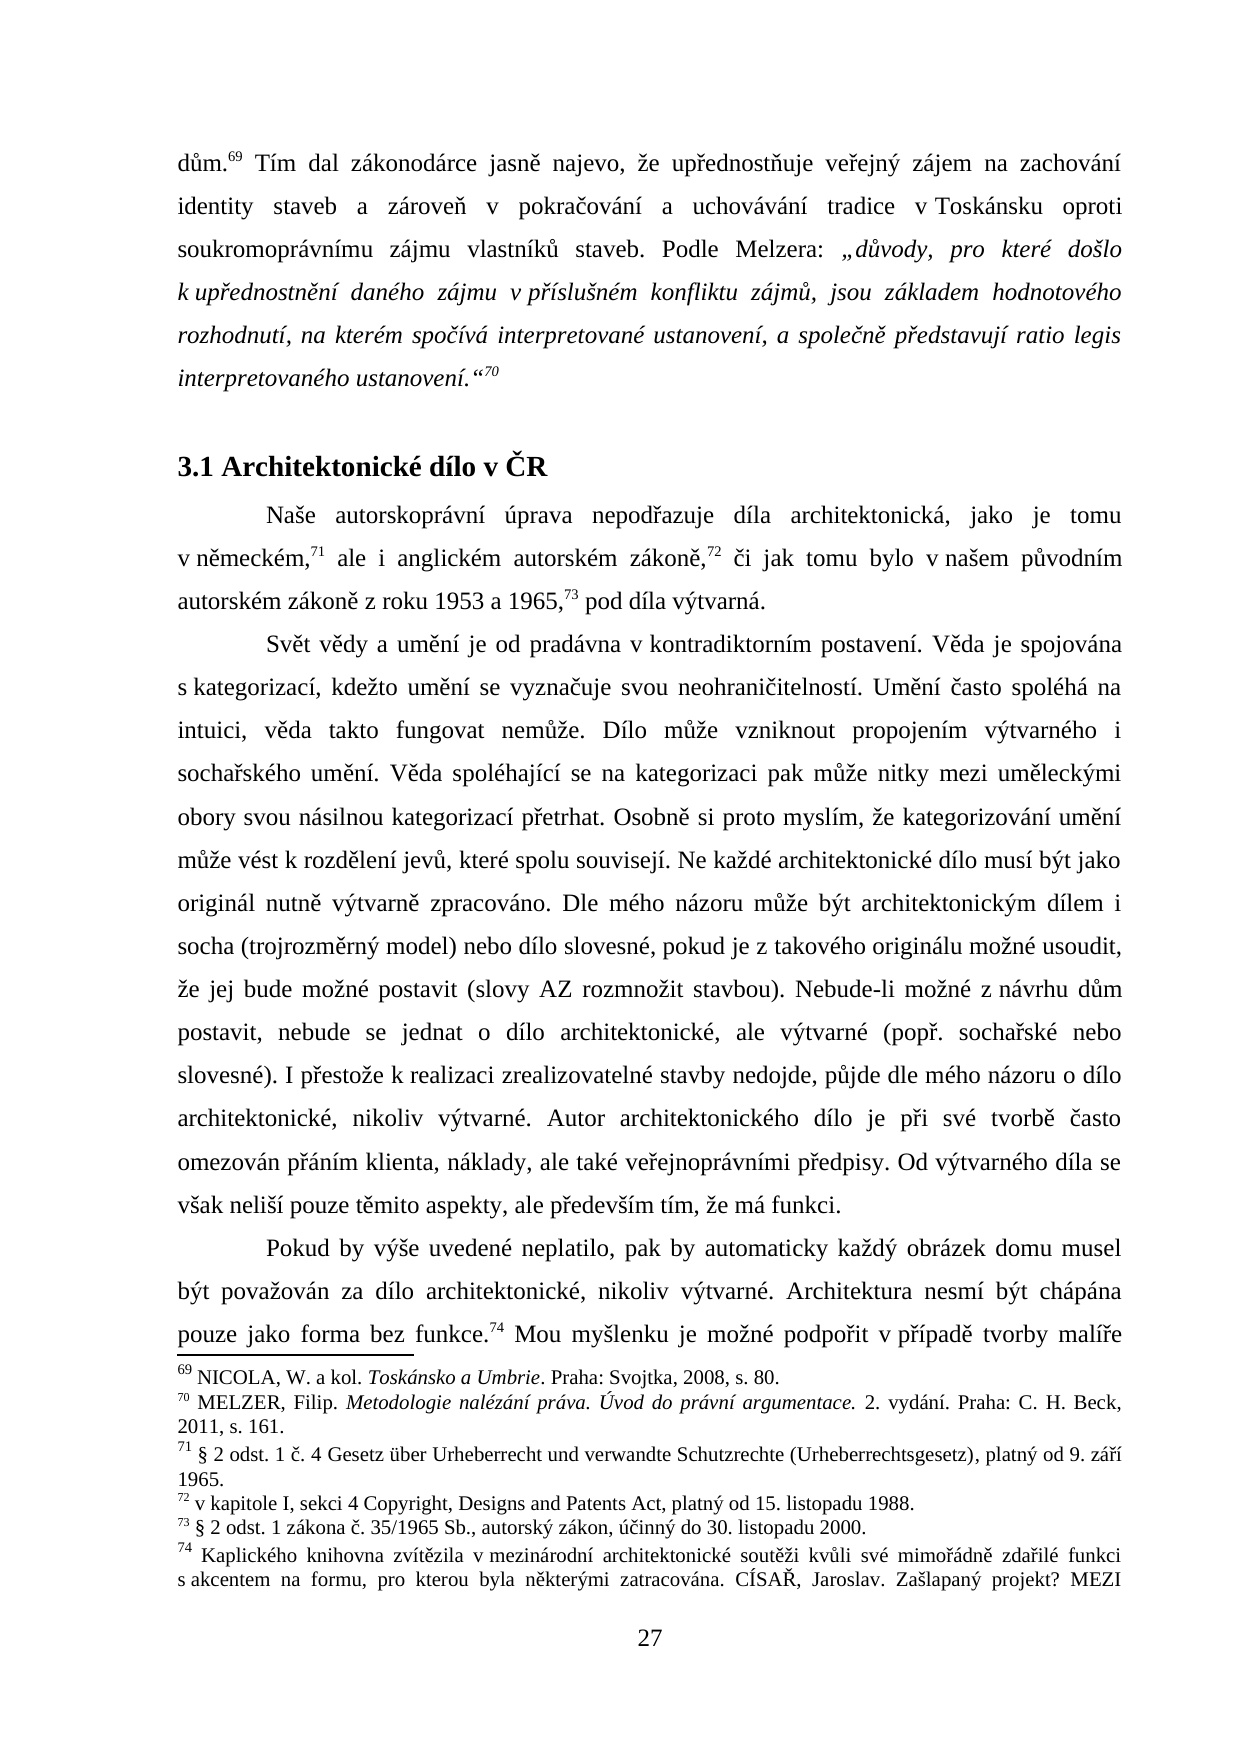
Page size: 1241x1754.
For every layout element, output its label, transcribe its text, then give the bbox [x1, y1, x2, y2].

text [177, 1233, 1122, 1348]
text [177, 148, 1122, 392]
subtitle 3.1 Architektonické dílo v ČR [177, 449, 1122, 483]
text Svět vědy a umění je od pradávna v kontradiktorním postavení. Věda je spojována s kategorizací, kdežto umění se vyznačuje svou neohraničitelností. Umění často spoléhá na intuici, věda takto fungovat nemůže. Dílo může vzniknout propojením výtvarného i sochařského umění. Věda spoléhající se na kategorizaci pak může nitky mezi uměleckými obory svou násilnou kategorizací přetrhat. Osobně si proto myslím, že kategorizování umění může vést k rozdělení jevů, které spolu souvisejí. Ne každé architektonické dílo musí být jako originál nutně výtvarně zpracováno. Dle mého názoru může být architektonickým dílem i socha (trojrozměrný model) nebo dílo slovesné, pokud je z takového originálu možné usoudit, že jej bude možné postavit (slovy AZ rozmnožit stavbou). Nebude-li možné z návrhu dům postavit, nebude se jednat o dílo architektonické, ale výtvarné (popř. sochařské nebo slovesné). I přestože k realizaci zrealizovatelné stavby nedojde, půjde dle mého názoru o dílo architektonické, nikoliv výtvarné. Autor architektonického dílo je při své tvorbě často omezován přáním klienta, náklady, ale také veřejnoprávními předpisy. Od výtvarného díla se však neliší pouze těmito aspekty, ale především tím, že má funkci. [177, 629, 1122, 1218]
text Naše autorskoprávní úprava nepodřazuje díla architektonická, jako je tomu v německém, ale i anglickém autorském zákoně, či jak tomu bylo v našem původním autorském zákoně z roku 1953 a 1965, pod díla výtvarná. [177, 500, 1122, 615]
